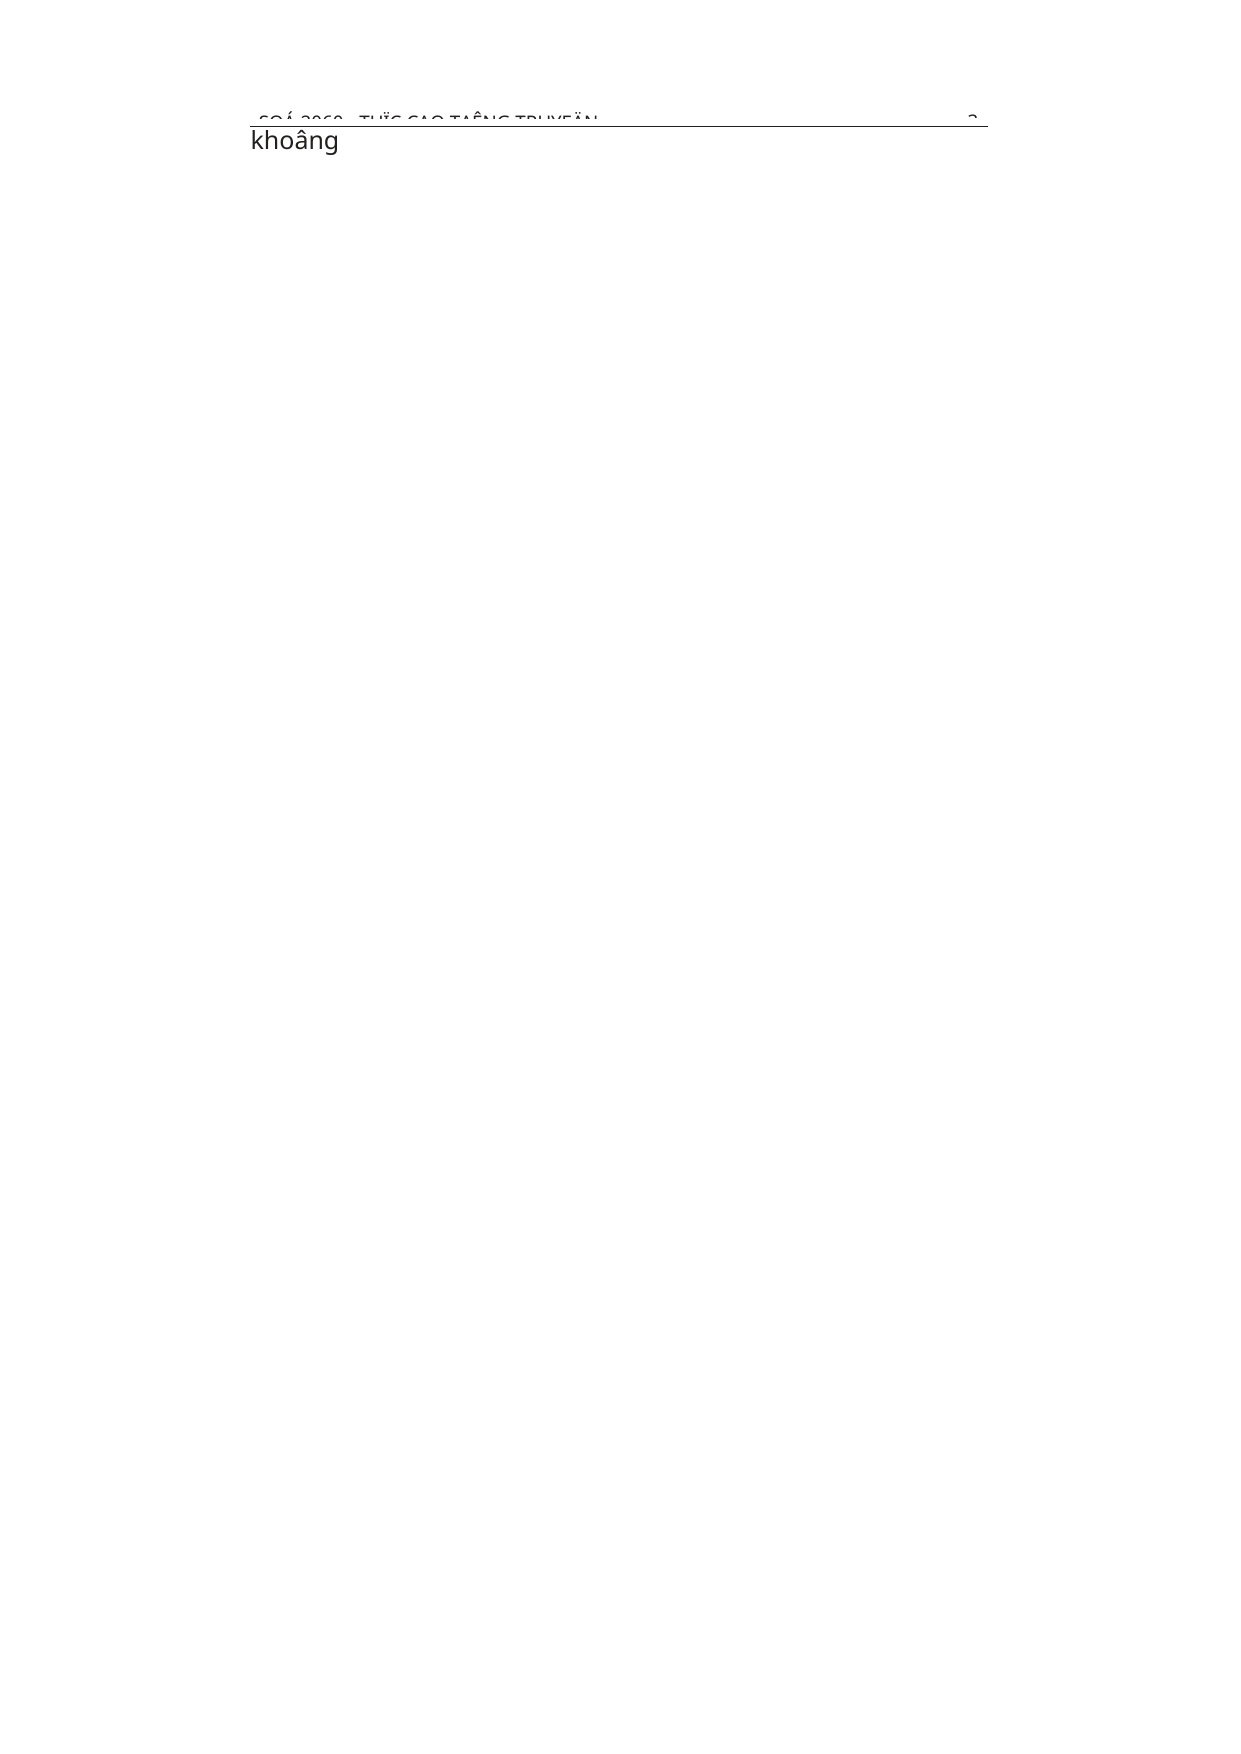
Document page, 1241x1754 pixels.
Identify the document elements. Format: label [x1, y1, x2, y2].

text [250, 125, 990, 156]
